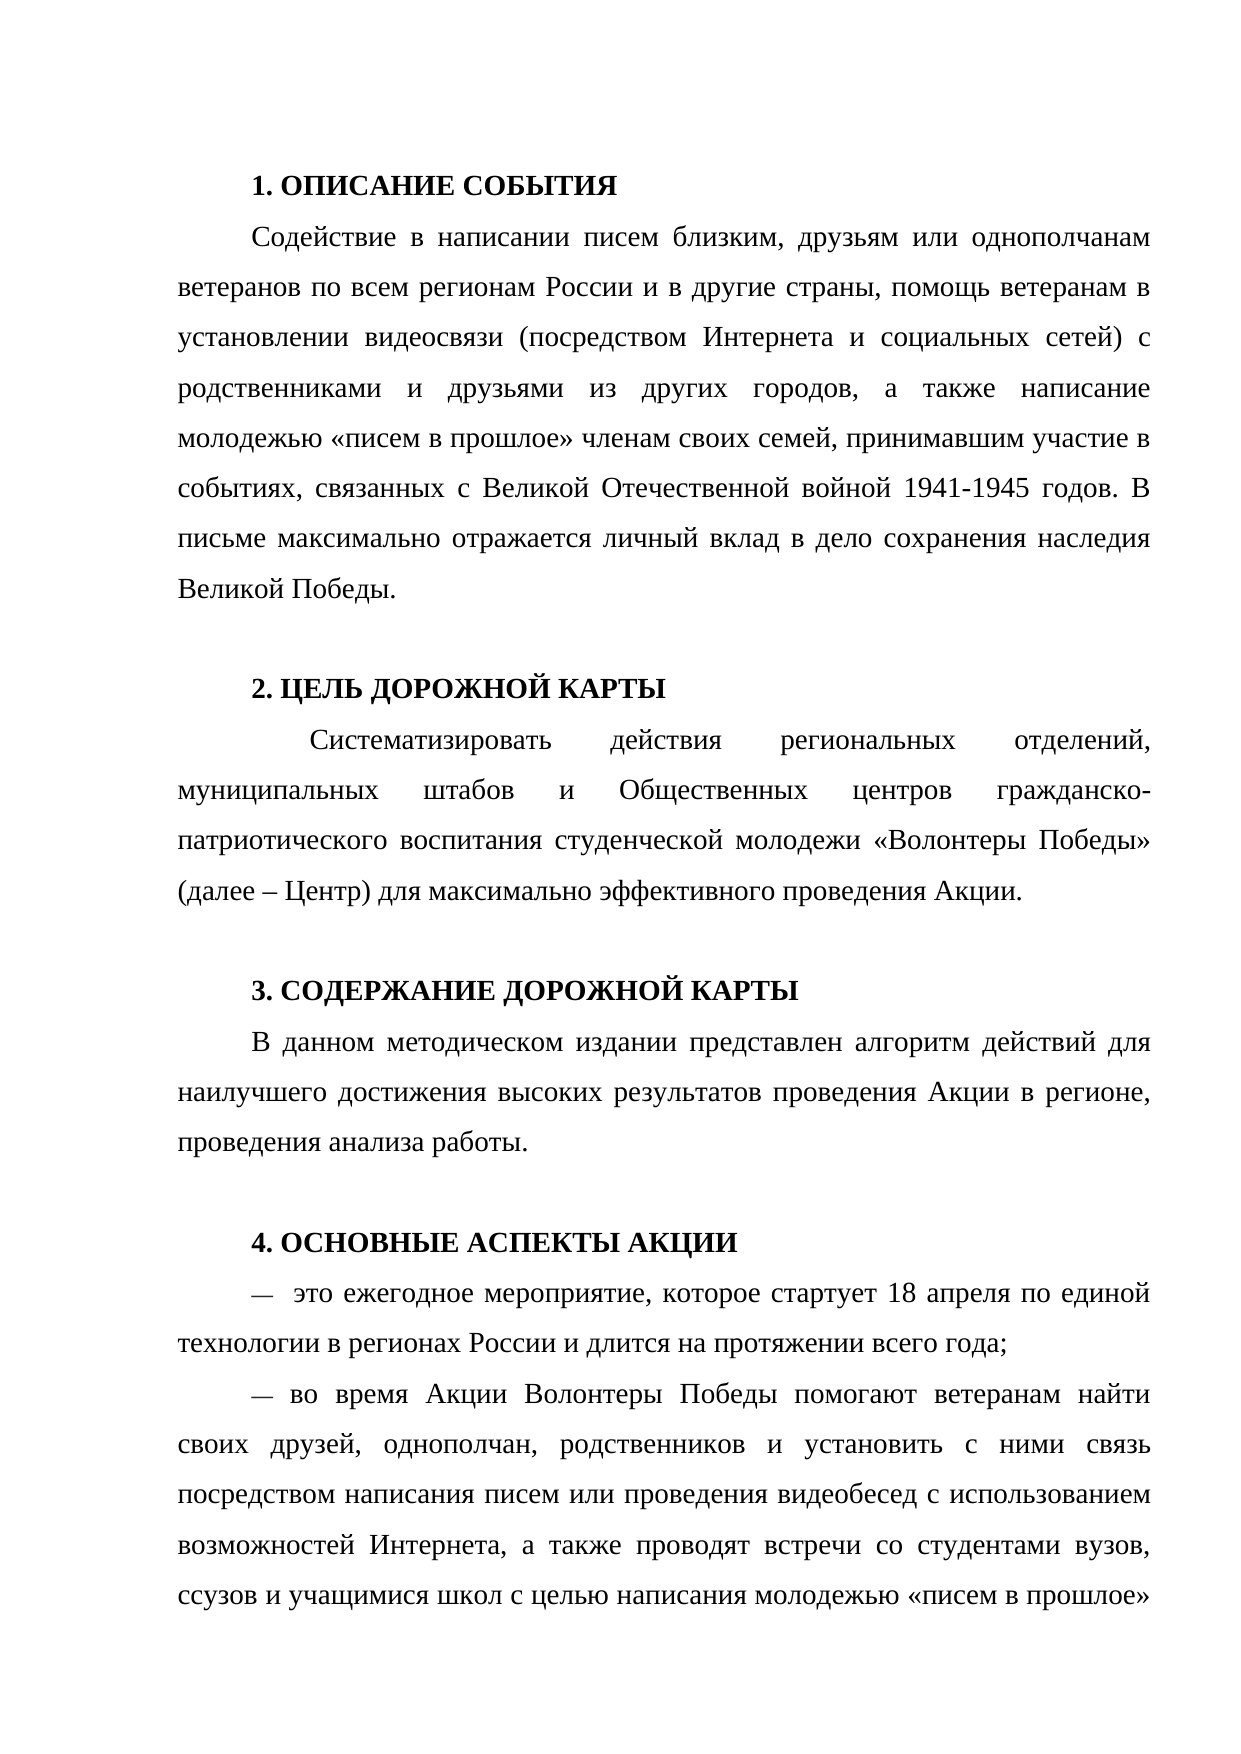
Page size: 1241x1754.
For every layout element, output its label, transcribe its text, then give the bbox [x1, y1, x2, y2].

text 4. ОСНОВНЫЕ АСПЕКТЫ АКЦИИ [177, 1225, 1152, 1258]
text Содействие в написании писем близким, друзьям или однополчанам ветеранов по всем регионам России и в другие страны, помощь ветеранам в установлении видеосвязи (посредством Интернета и социальных сетей) с родственниками и друзьями из других городов, а также написание молодежью «писем в прошлое» членам своих семей, принимавшим участие в событиях, связанных с Великой Отечественной войной 1941-1945 годов. В письме максимально отражается личный вклад в дело сохранения наследия Великой Победы. [177, 219, 1152, 604]
text — это ежегодное мероприятие, которое стартует 18 апреля по единой технологии в регионах России и длится на протяжении всего года; [177, 1275, 1152, 1359]
text Систематизировать действия региональных отделений, муниципальных штабов и Общественных центров гражданско-патриотического воспитания студенческой молодежи «Волонтеры Победы» (далее – Центр) для максимально эффективного проведения Акции. [177, 722, 1152, 906]
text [177, 1376, 1152, 1611]
text В данном методическом издании представлен алгоритм действий для наилучшего достижения высоких результатов проведения Акции в регионе, проведения анализа работы. [177, 1024, 1152, 1158]
text 1. ОПИСАНИЕ СОБЫТИЯ [177, 168, 1152, 202]
text 2. ЦЕЛЬ ДОРОЖНОЙ КАРТЫ [177, 672, 1152, 705]
text 3. СОДЕРЖАНИЕ ДОРОЖНОЙ КАРТЫ [177, 973, 1152, 1007]
